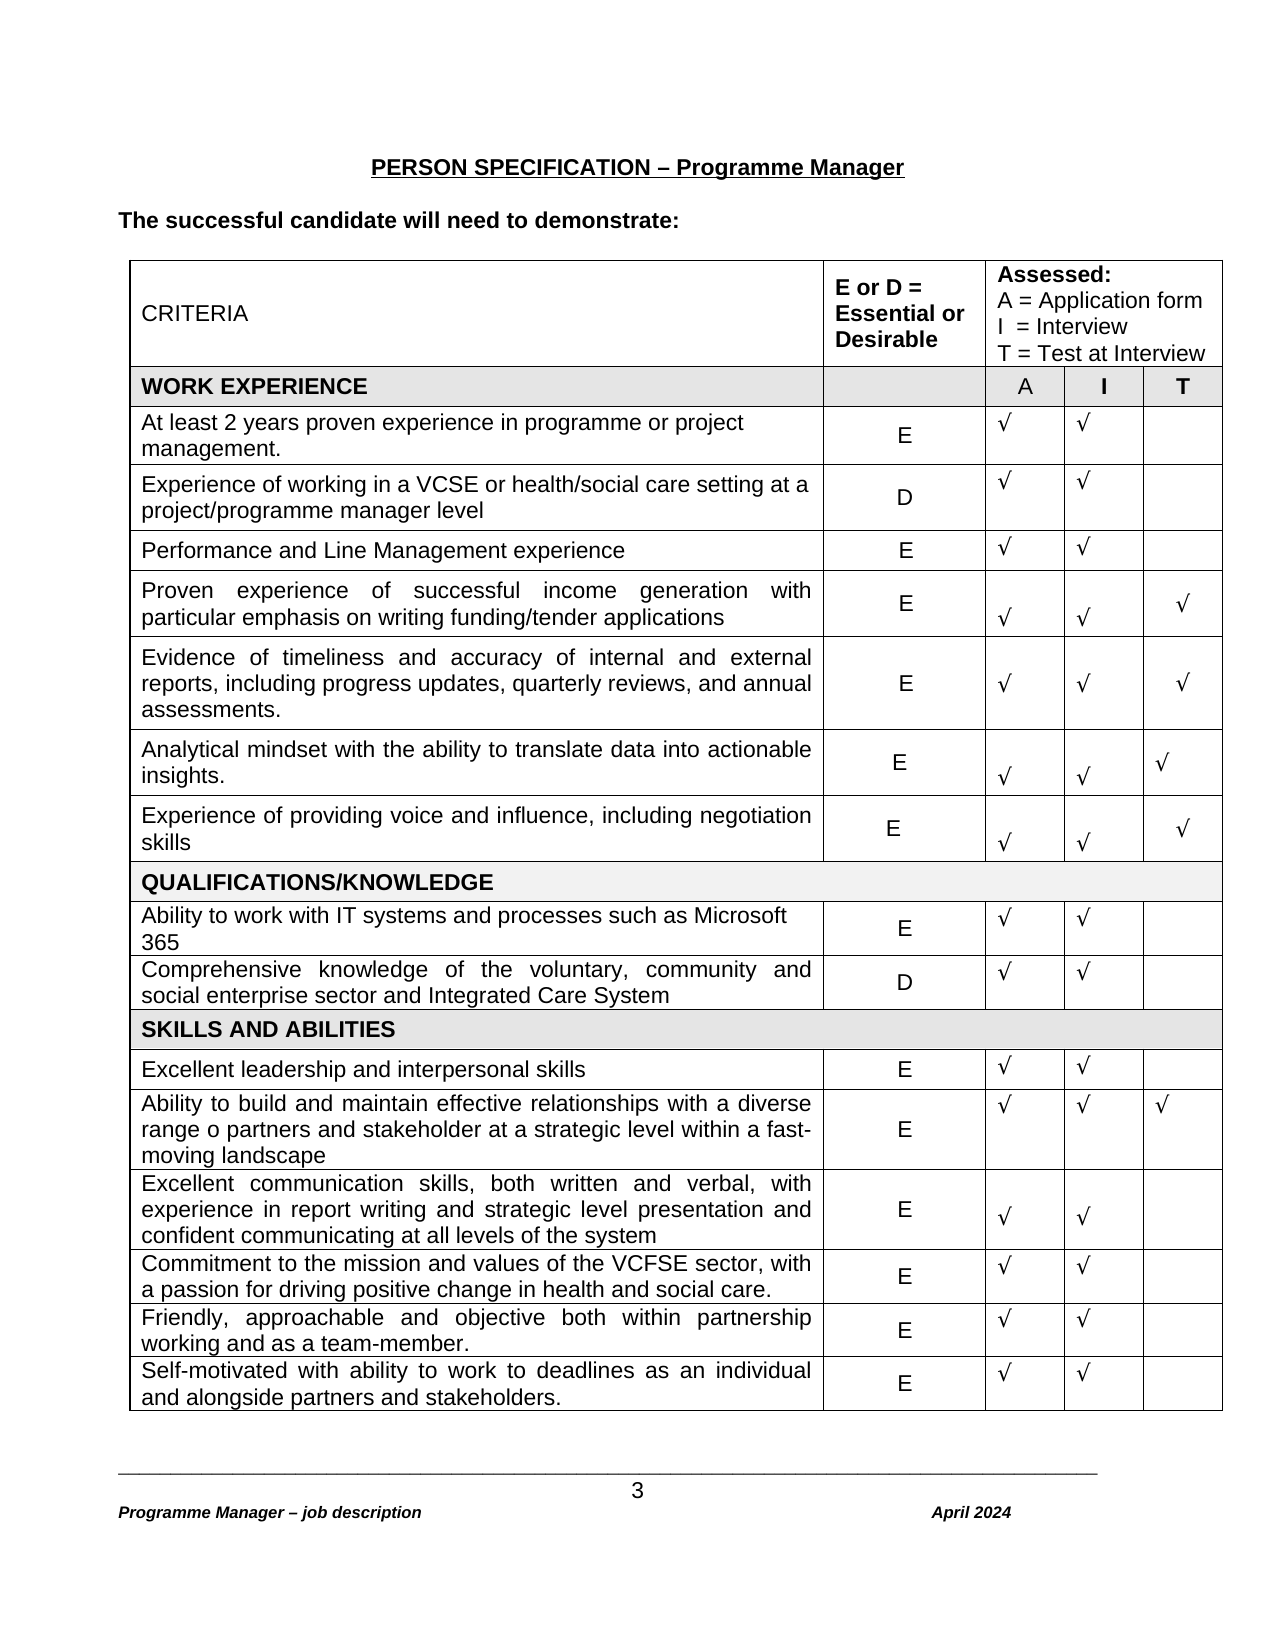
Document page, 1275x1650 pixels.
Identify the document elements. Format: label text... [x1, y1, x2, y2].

table_cell √ [1065, 1304, 1143, 1356]
table_cell E [824, 1050, 985, 1088]
table_cell [1144, 1304, 1222, 1356]
table_cell [1144, 407, 1222, 464]
table_header Assessed: A = Application form I = Interview T = Test at Interview [986, 261, 1222, 366]
table_cell E [824, 730, 985, 795]
table_cell Excellent communication skills, both written and verbal, with experience in report writing and strategic level presentation and confident communicating at all levels of the system [131, 1170, 823, 1249]
table_cell √ [1065, 1090, 1143, 1168]
table_cell √ [986, 1250, 1064, 1302]
table_cell √ [986, 637, 1064, 729]
table_cell √ [1065, 531, 1143, 570]
table_cell √ [986, 956, 1064, 1009]
table_cell [1144, 1357, 1222, 1410]
table_cell √ [1065, 407, 1143, 464]
table_cell √ [986, 1170, 1064, 1249]
table_cell √ [986, 1050, 1064, 1088]
table_cell √ [1065, 1170, 1143, 1249]
table_cell √ [1065, 1250, 1143, 1302]
table_cell D [824, 465, 985, 530]
table_cell E [824, 1170, 985, 1249]
table_cell √ [986, 465, 1064, 530]
table_cell √ [986, 531, 1064, 570]
table_cell E [824, 1090, 985, 1168]
table_cell √ [986, 902, 1064, 955]
table_cell √ [1065, 730, 1143, 795]
table_cell [1144, 465, 1222, 530]
table_cell √ [986, 1357, 1064, 1410]
table_cell E [824, 902, 985, 955]
table_cell E [824, 796, 985, 861]
table_cell √ [1065, 902, 1143, 955]
table_cell √ [1065, 956, 1143, 1009]
table_cell Evidence of timeliness and accuracy of internal and external reports, including progress updates, quarterly reviews, and annual assessments. [131, 637, 823, 729]
table_cell √ [1144, 1090, 1222, 1168]
table_header E or D = Essential or Desirable [824, 261, 985, 366]
table_cell E [824, 571, 985, 636]
table_cell √ [986, 1090, 1064, 1168]
table_cell WORK EXPERIENCE [131, 367, 823, 406]
title PERSON SPECIFICATION – Programme Manager [118, 154, 1157, 180]
table_cell E [824, 1250, 985, 1302]
table_cell [1144, 1250, 1222, 1302]
table_cell √ [1065, 465, 1143, 530]
table_cell √ [1144, 637, 1222, 729]
table_cell Analytical mindset with the ability to translate data into actionable insights. [131, 730, 823, 795]
table_cell Friendly, approachable and objective both within partnership working and as a team-member. [131, 1304, 823, 1356]
table_cell E [824, 531, 985, 570]
table_cell √ [986, 571, 1064, 636]
table_cell √ [1065, 796, 1143, 861]
table_header CRITERIA [131, 261, 823, 366]
table_cell √ [986, 1304, 1064, 1356]
table_cell √ [1144, 730, 1222, 795]
table_cell E [824, 1304, 985, 1356]
table_cell √ [986, 730, 1064, 795]
table_cell √ [986, 796, 1064, 861]
table_cell √ [1065, 571, 1143, 636]
table_cell QUALIFICATIONS/KNOWLEDGE [131, 862, 1222, 901]
table_cell A [986, 367, 1064, 406]
table_cell [824, 367, 985, 406]
table_cell Proven experience of successful income generation with particular emphasis on writing funding/tender applications [131, 571, 823, 636]
table_cell T [1144, 367, 1222, 406]
table_cell D [824, 956, 985, 1009]
table_cell √ [1144, 796, 1222, 861]
table_cell [1144, 902, 1222, 955]
table_cell Comprehensive knowledge of the voluntary, community and social enterprise sector and Integrated Care System [131, 956, 823, 1009]
table_cell [1144, 1170, 1222, 1249]
table_cell √ [1065, 637, 1143, 729]
table_cell Excellent leadership and interpersonal skills [131, 1050, 823, 1088]
table_cell √ [1065, 1050, 1143, 1088]
table_cell Commitment to the mission and values of the VCFSE sector, with a passion for driving positive change in health and social care. [131, 1250, 823, 1302]
table_cell E [824, 637, 985, 729]
table_cell E [824, 1357, 985, 1410]
table_cell Self-motivated with ability to work to deadlines as an individual and alongside partners and stakeholders. [131, 1357, 823, 1410]
table_cell Ability to work with IT systems and processes such as Microsoft 365 [131, 902, 823, 955]
table_cell Experience of working in a VCSE or health/social care setting at a project/programme manager level [131, 465, 823, 530]
table_cell At least 2 years proven experience in programme or project management. [131, 407, 823, 464]
table_cell SKILLS AND ABILITIES [131, 1010, 1222, 1048]
table_cell √ [1065, 1357, 1143, 1410]
table_cell Experience of providing voice and influence, including negotiation skills [131, 796, 823, 861]
table_cell √ [986, 407, 1064, 464]
table_cell Ability to build and maintain effective relationships with a diverse range o partners and stakeholder at a strategic level within a fast-moving landscape [131, 1090, 823, 1168]
table_cell I [1065, 367, 1143, 406]
table_cell [1144, 1050, 1222, 1088]
text The successful candidate will need to demonstrate: [118, 207, 1157, 233]
table_cell [1144, 956, 1222, 1009]
table_cell E [824, 407, 985, 464]
table_cell [1144, 531, 1222, 570]
table_cell √ [1144, 571, 1222, 636]
table_cell Performance and Line Management experience [131, 531, 823, 570]
